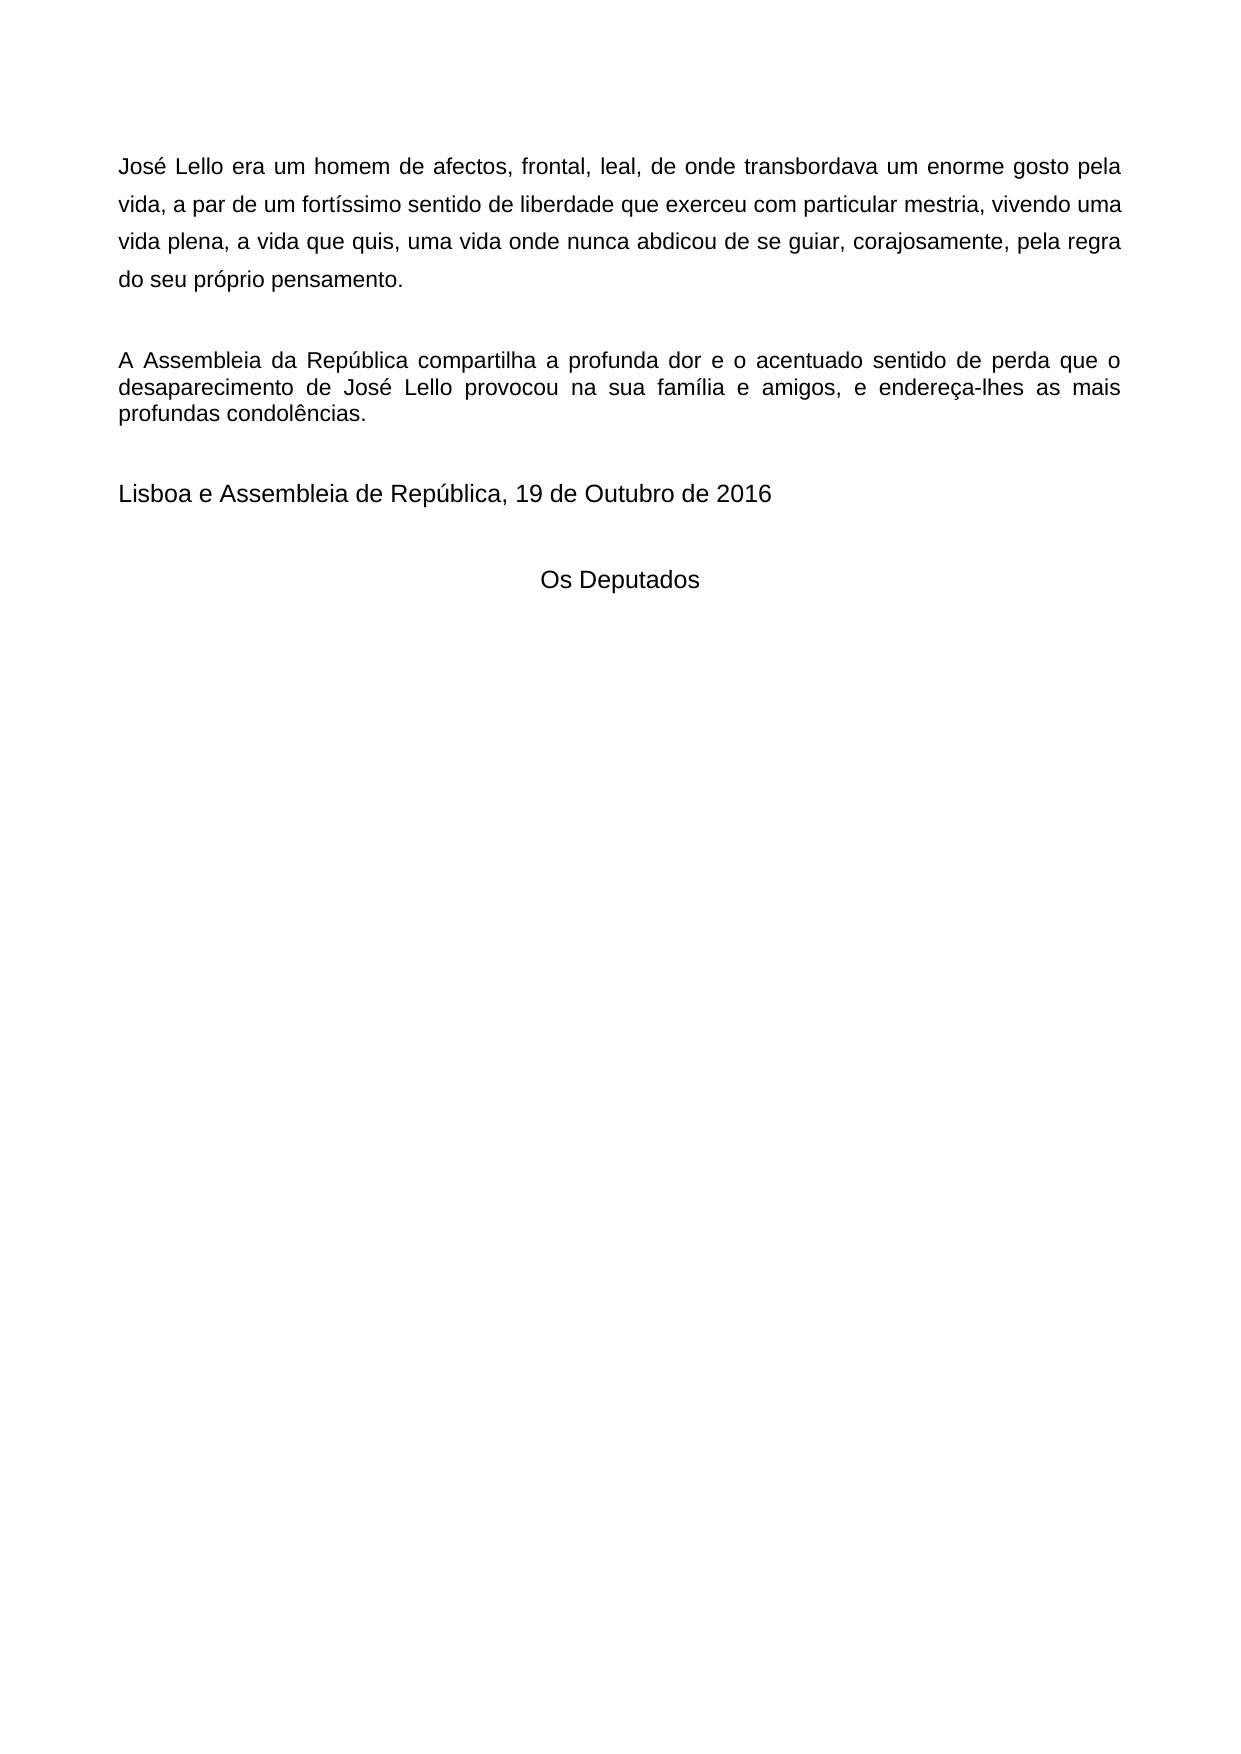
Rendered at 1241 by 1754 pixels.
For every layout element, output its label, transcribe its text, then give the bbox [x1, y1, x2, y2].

text Os Deputados [118, 565, 1122, 594]
text José Lello era um homem de afectos, frontal, leal, de onde transbordava um enorme gosto pela vida, a par de um fortíssimo sentido de liberdade que exerceu com particular mestria, vivendo uma vida plena, a vida que quis, uma vida onde nunca abdicou de se guiar, corajosamente, pela regra do seu próprio pensamento. [118, 144, 1122, 294]
text A Assembleia da República compartilha a profunda dor e o acentuado sentido de perda que o desaparecimento de José Lello provocou na sua família e amigos, e endereça-lhes as mais profundas condolências. [118, 347, 1122, 426]
text Lisboa e Assembleia de República, 19 de Outubro de 2016 [118, 479, 1122, 508]
